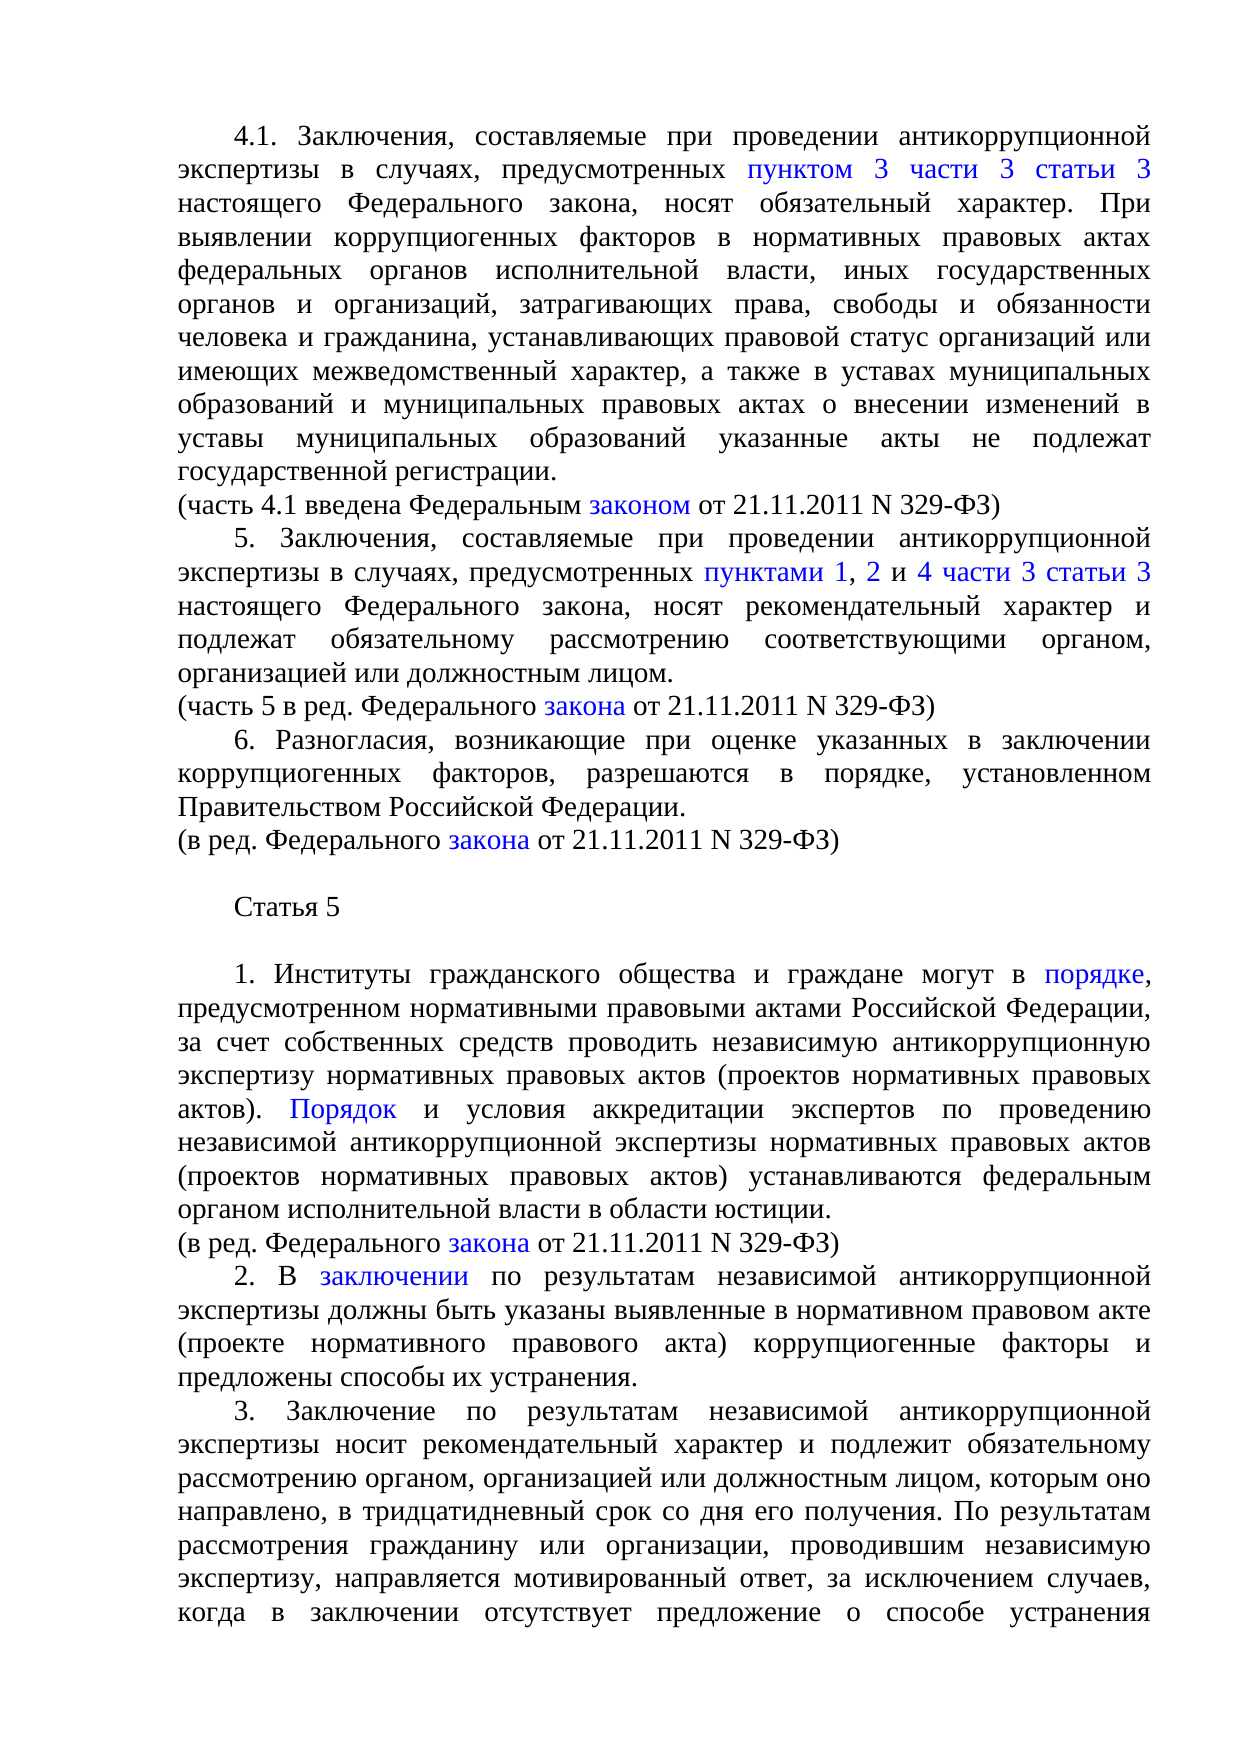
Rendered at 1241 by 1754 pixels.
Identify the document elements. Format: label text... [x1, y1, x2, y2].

text (в ред. Федерального закона от 21.11.2011 N 329-ФЗ) [177, 822, 1152, 856]
text 6. Разногласия, возникающие при оценке указанных в заключении коррупциогенных факторов, разрешаются в порядке, установленном Правительством Российской Федерации. [177, 722, 1152, 822]
text 4.1. Заключения, составляемые при проведении антикоррупционной экспертизы в случаях, предусмотренных пунктом 3 части 3 статьи 3 настоящего Федерального закона, носят обязательный характер. При выявлении коррупциогенных факторов в нормативных правовых актах федеральных органов исполнительной власти, иных государственных органов и организаций, затрагивающих права, свободы и обязанности человека и гражданина, устанавливающих правовой статус организаций или имеющих межведомственный характер, а также в уставах муниципальных образований и муниципальных правовых актах о внесении изменений в уставы муниципальных образований указанные акты не подлежат государственной регистрации. [177, 118, 1152, 487]
text 5. Заключения, составляемые при проведении антикоррупционной экспертизы в случаях, предусмотренных пунктами 1, 2 и 4 части 3 статьи 3 настоящего Федерального закона, носят рекомендательный характер и подлежат обязательному рассмотрению соответствующими органом, организацией или должностным лицом. [177, 521, 1152, 688]
text Статья 5 [177, 889, 1152, 923]
text (в ред. Федерального закона от 21.11.2011 N 329-ФЗ) [177, 1225, 1152, 1258]
text (часть 5 в ред. Федерального закона от 21.11.2011 N 329-ФЗ) [177, 688, 1152, 722]
text 2. В заключении по результатам независимой антикоррупционной экспертизы должны быть указаны выявленные в нормативном правовом акте (проекте нормативного правового акта) коррупциогенные факторы и предложены способы их устранения. [177, 1258, 1152, 1393]
text 1. Институты гражданского общества и граждане могут в порядке, предусмотренном нормативными правовыми актами Российской Федерации, за счет собственных средств проводить независимую антикоррупционную экспертизу нормативных правовых актов (проектов нормативных правовых актов). Порядок и условия аккредитации экспертов по проведению независимой антикоррупционной экспертизы нормативных правовых актов (проектов нормативных правовых актов) устанавливаются федеральным органом исполнительной власти в области юстиции. [177, 957, 1152, 1225]
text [177, 1393, 1152, 1627]
text (часть 4.1 введена Федеральным законом от 21.11.2011 N 329-ФЗ) [177, 487, 1152, 521]
